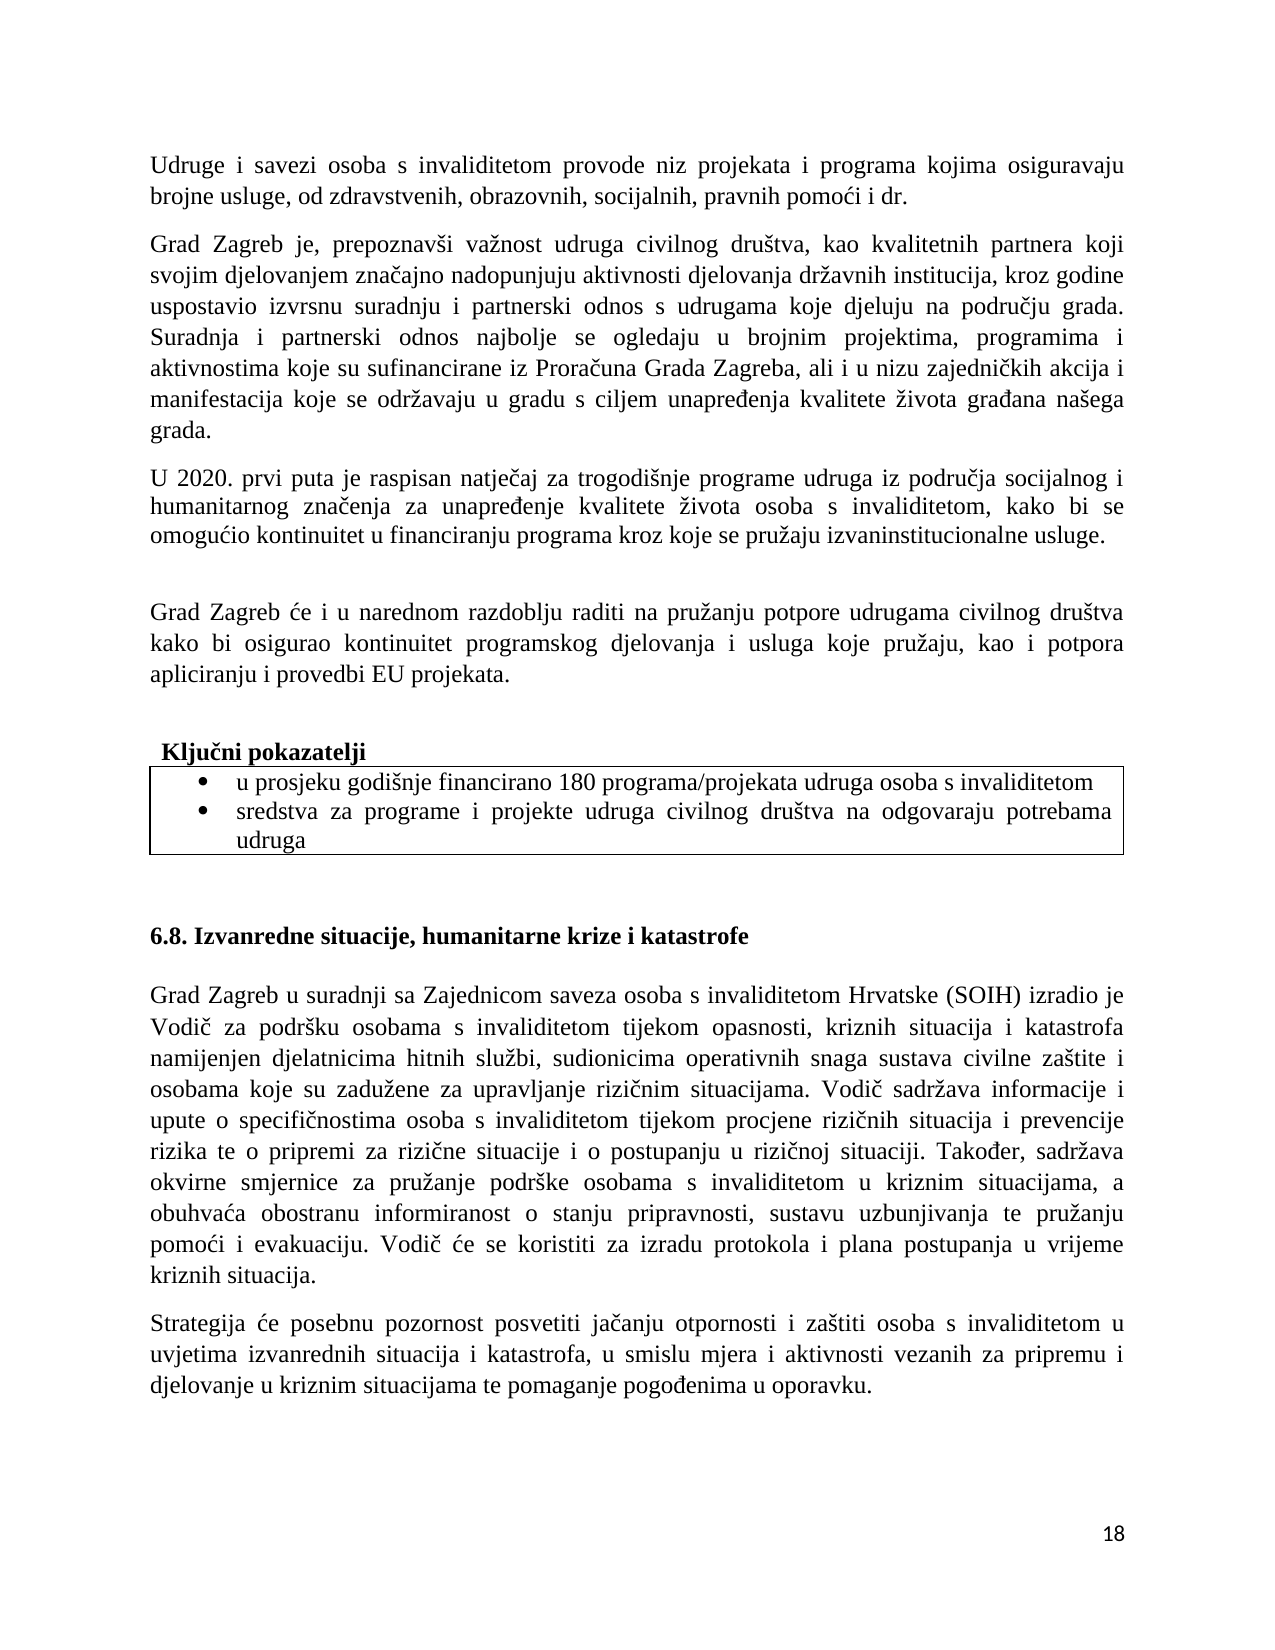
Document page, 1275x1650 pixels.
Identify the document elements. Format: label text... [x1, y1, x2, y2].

text U 2020. prvi puta je raspisan natječaj za trogodišnje programe udruga iz područja socijalnog i humanitarnog značenja za unapređenje kvalitete života osoba s invaliditetom, kako bi se omogućio kontinuitet u financiranju programa kroz koje se pružaju izvaninstitucionalne usluge. [150, 463, 1125, 549]
text Grad Zagreb je, prepoznavši važnost udruga civilnog društva, kao kvalitetnih partnera koji svojim djelovanjem značajno nadopunjuju aktivnosti djelovanja državnih institucija, kroz godine uspostavio izvrsnu suradnju i partnerski odnos s udrugama koje djeluju na području grada. Suradnja i partnerski odnos najbolje se ogledaju u brojnim projektima, programima i aktivnostima koje su sufinancirane iz Proračuna Grada Zagreba, ali i u nizu zajedničkih akcija i manifestacija koje se održavaju u gradu s ciljem unapređenja kvalitete života građana našega grada. [150, 229, 1125, 444]
text Udruge i savezi osoba s invaliditetom provode niz projekata i programa kojima osiguravaju brojne usluge, od zdravstvenih, obrazovnih, socijalnih, pravnih pomoći i dr. [150, 150, 1125, 210]
text Grad Zagreb u suradnji sa Zajednicom saveza osoba s invaliditetom Hrvatske (SOIH) izradio je Vodič za podršku osobama s invaliditetom tijekom opasnosti, kriznih situacija i katastrofa namijenjen djelatnicima hitnih službi, sudionicima operativnih snaga sustava civilne zaštite i osobama koje su zadužene za upravljanje rizičnim situacijama. Vodič sadržava informacije i upute o specifičnostima osoba s invaliditetom tijekom procjene rizičnih situacija i prevencije rizika te o pripremi za rizične situacije i o postupanju u rizičnoj situaciji. Također, sadržava okvirne smjernice za pružanje podrške osobama s invaliditetom u kriznim situacijama, a obuhvaća obostranu informiranost o stanju pripravnosti, sustavu uzbunjivanja te pružanju pomoći i evakuaciju. Vodič će se koristiti za izradu protokola i plana postupanja u vrijeme kriznih situacija. [150, 981, 1125, 1289]
subtitle 6.8. Izvanredne situacije, humanitarne krize i katastrofe [150, 921, 1125, 949]
table_cell u prosjeku godišnje financirano 180 programa/projekata udruga osoba s invaliditetom sredstva za programe i projekte udruga civilnog društva na odgovaraju potrebama udruga [151, 767, 1123, 853]
text Grad Zagreb će i u narednom razdoblju raditi na pružanju potpore udrugama civilnog društva kako bi osigurao kontinuitet programskog djelovanja i usluga koje pružaju, kao i potpora apliciranju i provedbi EU projekata. [150, 597, 1125, 687]
table_header Ključni pokazatelji [150, 738, 1124, 766]
text Strategija će posebnu pozornost posvetiti jačanju otpornosti i zaštiti osoba s invaliditetom u uvjetima izvanrednih situacija i katastrofa, u smislu mjera i aktivnosti vezanih za pripremu i djelovanje u kriznim situacijama te pomaganje pogođenima u oporavku. [150, 1308, 1125, 1398]
